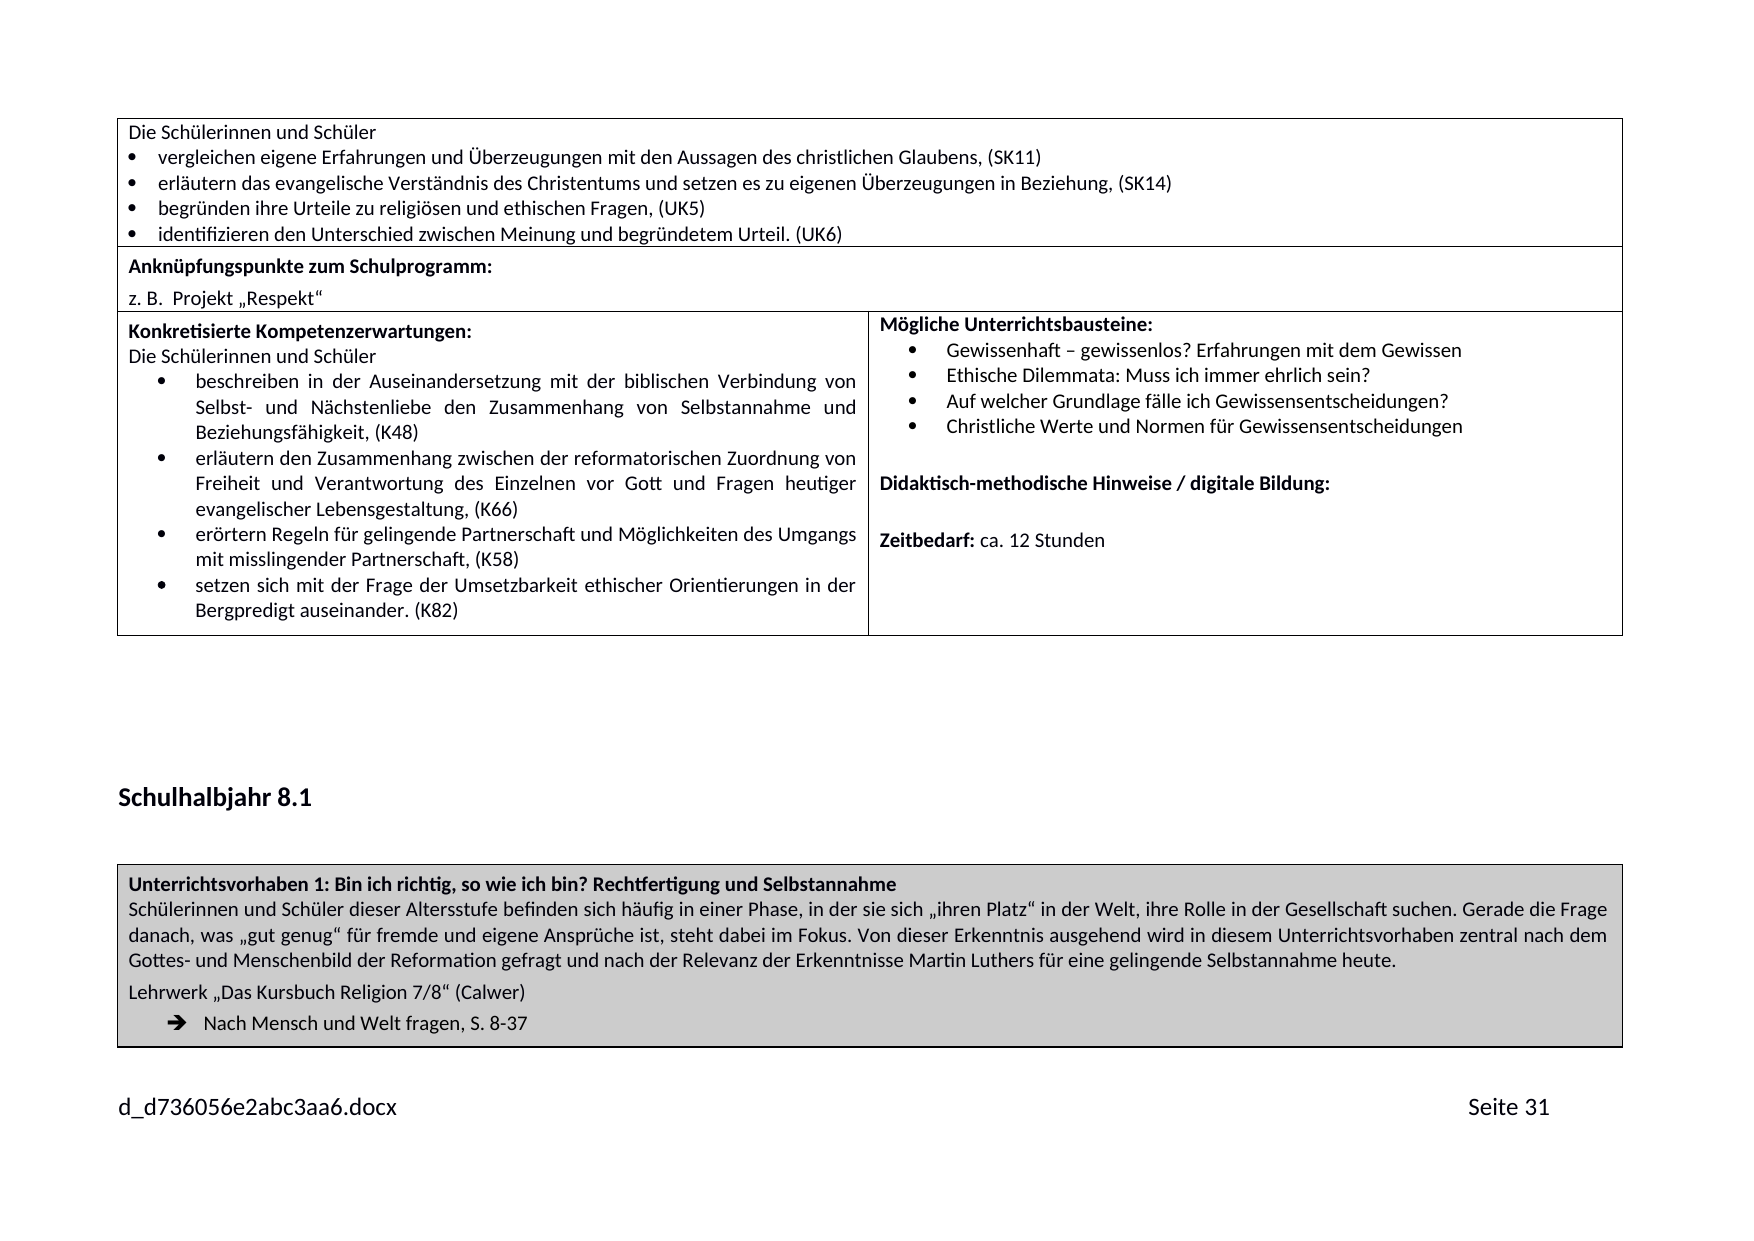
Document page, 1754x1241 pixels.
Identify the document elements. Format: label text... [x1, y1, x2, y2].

text Schulhalbjahr 8.1 [118, 780, 1636, 813]
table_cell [118, 119, 1622, 246]
table_cell Mögliche Unterrichtsbausteine: Gewissenhaft – gewissenlos? Erfahrungen mit dem Gewissen Ethische Dilemmata: Muss ich immer ehrlich sein? Auf welcher Grundlage fälle ich Gewissensentscheidungen? Christliche Werte und Normen für Gewissensentscheidungen Didaktisch-methodische Hinweise / digitale Bildung: Zeitbedarf: ca. 12 Stunden [869, 312, 1622, 635]
table_header Unterrichtsvorhaben 1: Bin ich richtig, so wie ich bin? Rechtfertigung und Selbstannahme Schülerinnen und Schüler dieser Altersstufe befinden sich häufig in einer Phase, in der sie sich „ihren Platz“ in der Welt, ihre Rolle in der Gesellschaft suchen. Gerade die Frage danach, was „gut genug“ für fremde und eigene Ansprüche ist, steht dabei im Fokus. Von dieser Erkenntnis ausgehend wird in diesem Unterrichtsvorhaben zentral nach dem Gottes- und Menschenbild der Reformation gefragt und nach der Relevanz der Erkenntnisse Martin Luthers für eine gelingende Selbstannahme heute. Lehrwerk „Das Kursbuch Religion 7/8“ (Calwer) Nach Mensch und Welt fragen, S. 8-37 [118, 865, 1622, 1046]
table_cell Konkretisierte Kompetenzerwartungen: Die Schülerinnen und Schüler beschreiben in der Auseinandersetzung mit der biblischen Verbindung von Selbst- und Nächstenliebe den Zusammenhang von Selbstannahme und Beziehungsfähigkeit, (K48) erläutern den Zusammenhang zwischen der reformatorischen Zuordnung von Freiheit und Verantwortung des Einzelnen vor Gott und Fragen heutiger evangelischer Lebensgestaltung, (K66) erörtern Regeln für gelingende Partnerschaft und Möglichkeiten des Umgangs mit misslingender Partnerschaft, (K58) setzen sich mit der Frage der Umsetzbarkeit ethischer Orientierungen in der Bergpredigt auseinander. (K82) [118, 312, 868, 635]
table_cell Anknüpfungspunkte zum Schulprogramm: z. B. Projekt „Respekt“ [118, 247, 1622, 311]
